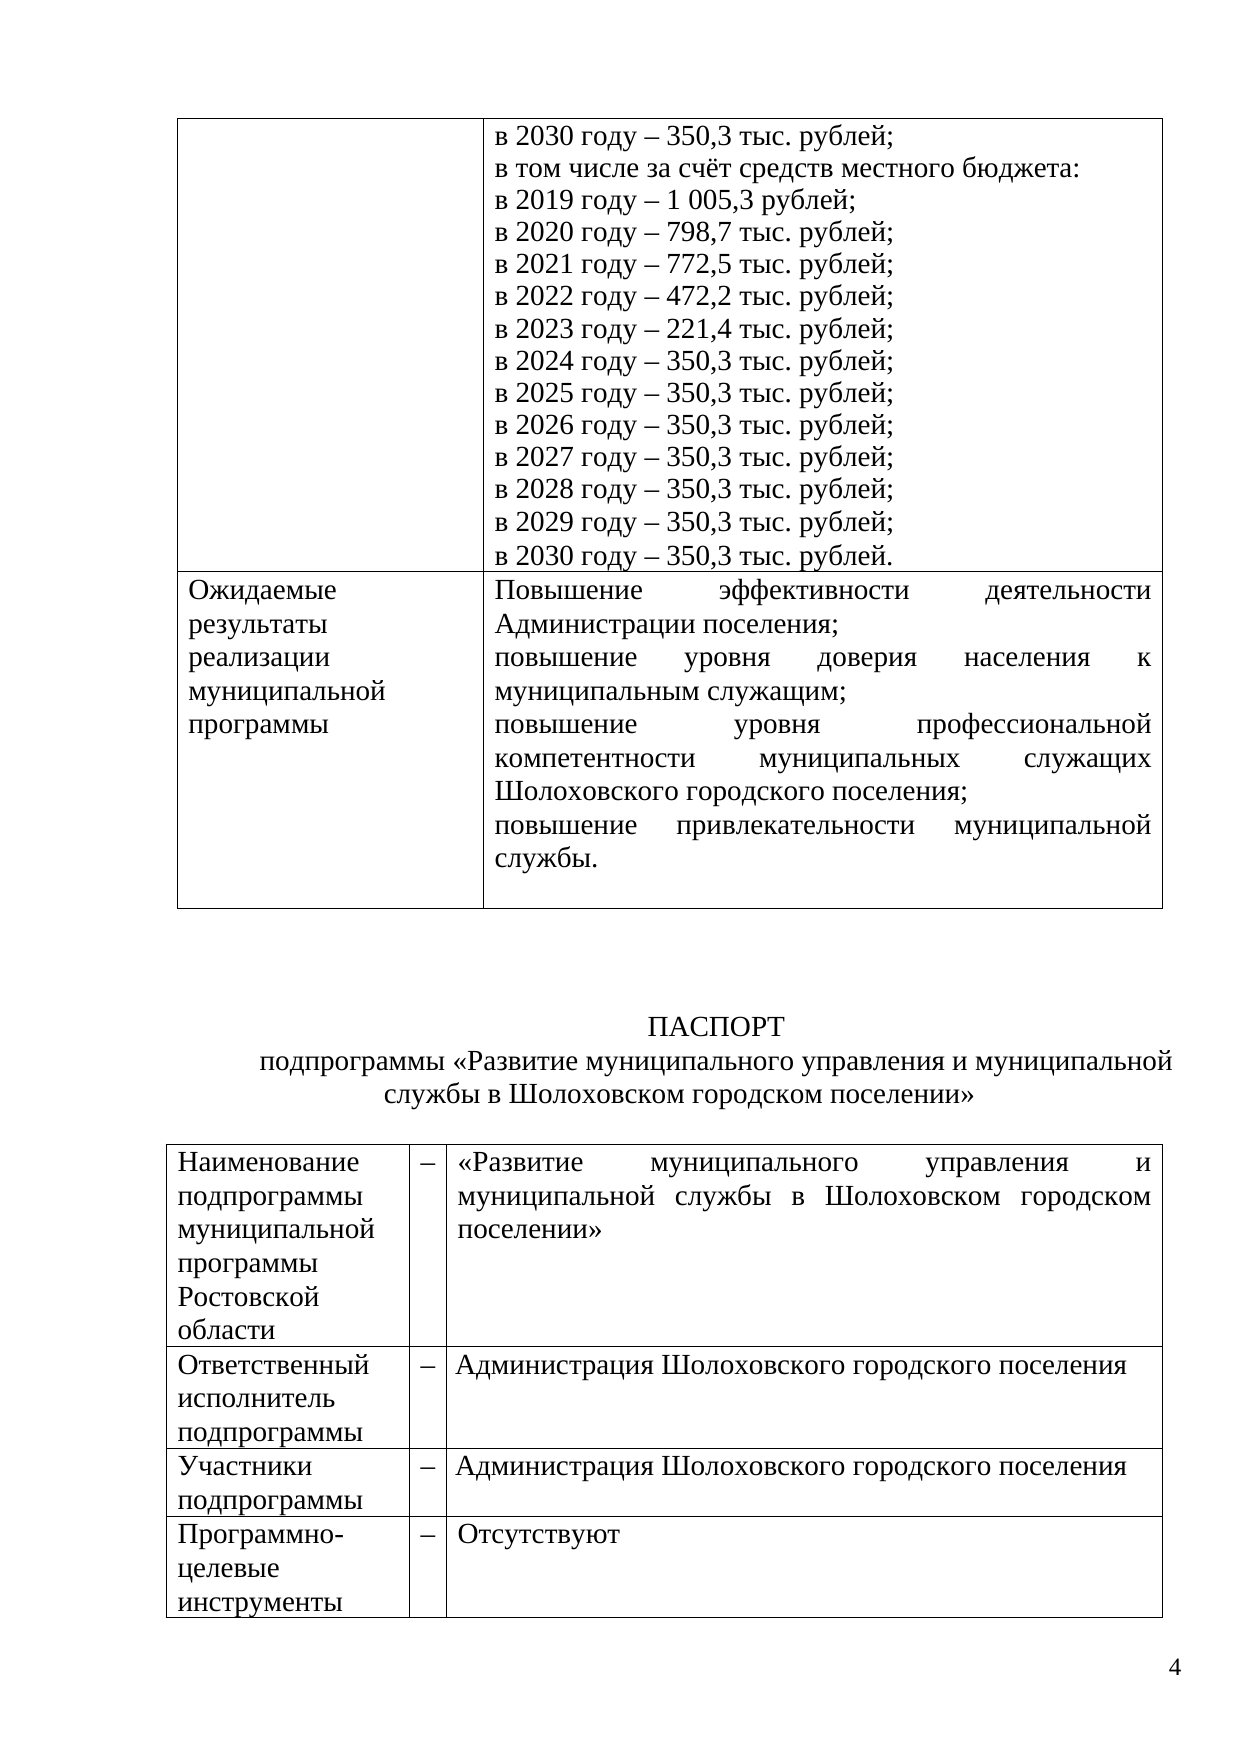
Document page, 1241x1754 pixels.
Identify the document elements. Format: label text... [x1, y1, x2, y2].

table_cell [178, 119, 483, 571]
table_cell Повышение эффективности деятельности Администрации поселения; повышение уровня доверия населения к муниципальным служащим; повышение уровня профессиональной компетентности муниципальных служащих Шолоховского городского поселения; повышение привлекательности муниципальной службы. [484, 572, 1162, 908]
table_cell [484, 119, 1162, 571]
table_cell Ожидаемые результаты реализации муниципальной программы [178, 572, 483, 908]
table_cell – [410, 1347, 446, 1447]
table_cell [167, 1517, 409, 1617]
table_header Наименование подпрограммы муниципальной программы Ростовской области [167, 1145, 409, 1346]
table_cell – [410, 1449, 446, 1516]
table_cell Администрация Шолоховского городского поселения [447, 1347, 1162, 1447]
table_cell Участники подпрограммы [167, 1449, 409, 1516]
table_cell Ответственный исполнитель подпрограммы [167, 1347, 409, 1447]
table_cell Администрация Шолоховского городского поселения [447, 1449, 1162, 1516]
table_cell – [410, 1517, 446, 1617]
table_header «Развитие муниципального управления и муниципальной службы в Шолоховском городском поселении» [447, 1145, 1162, 1346]
table_cell Отсутствуют [447, 1517, 1162, 1617]
text подпрограммы «Развитие муниципального управления и муниципальной службы в Шолоховском городском поселении» [177, 1043, 1181, 1110]
text ПАСПОРТ [177, 1009, 1181, 1043]
table_header – [410, 1145, 446, 1346]
